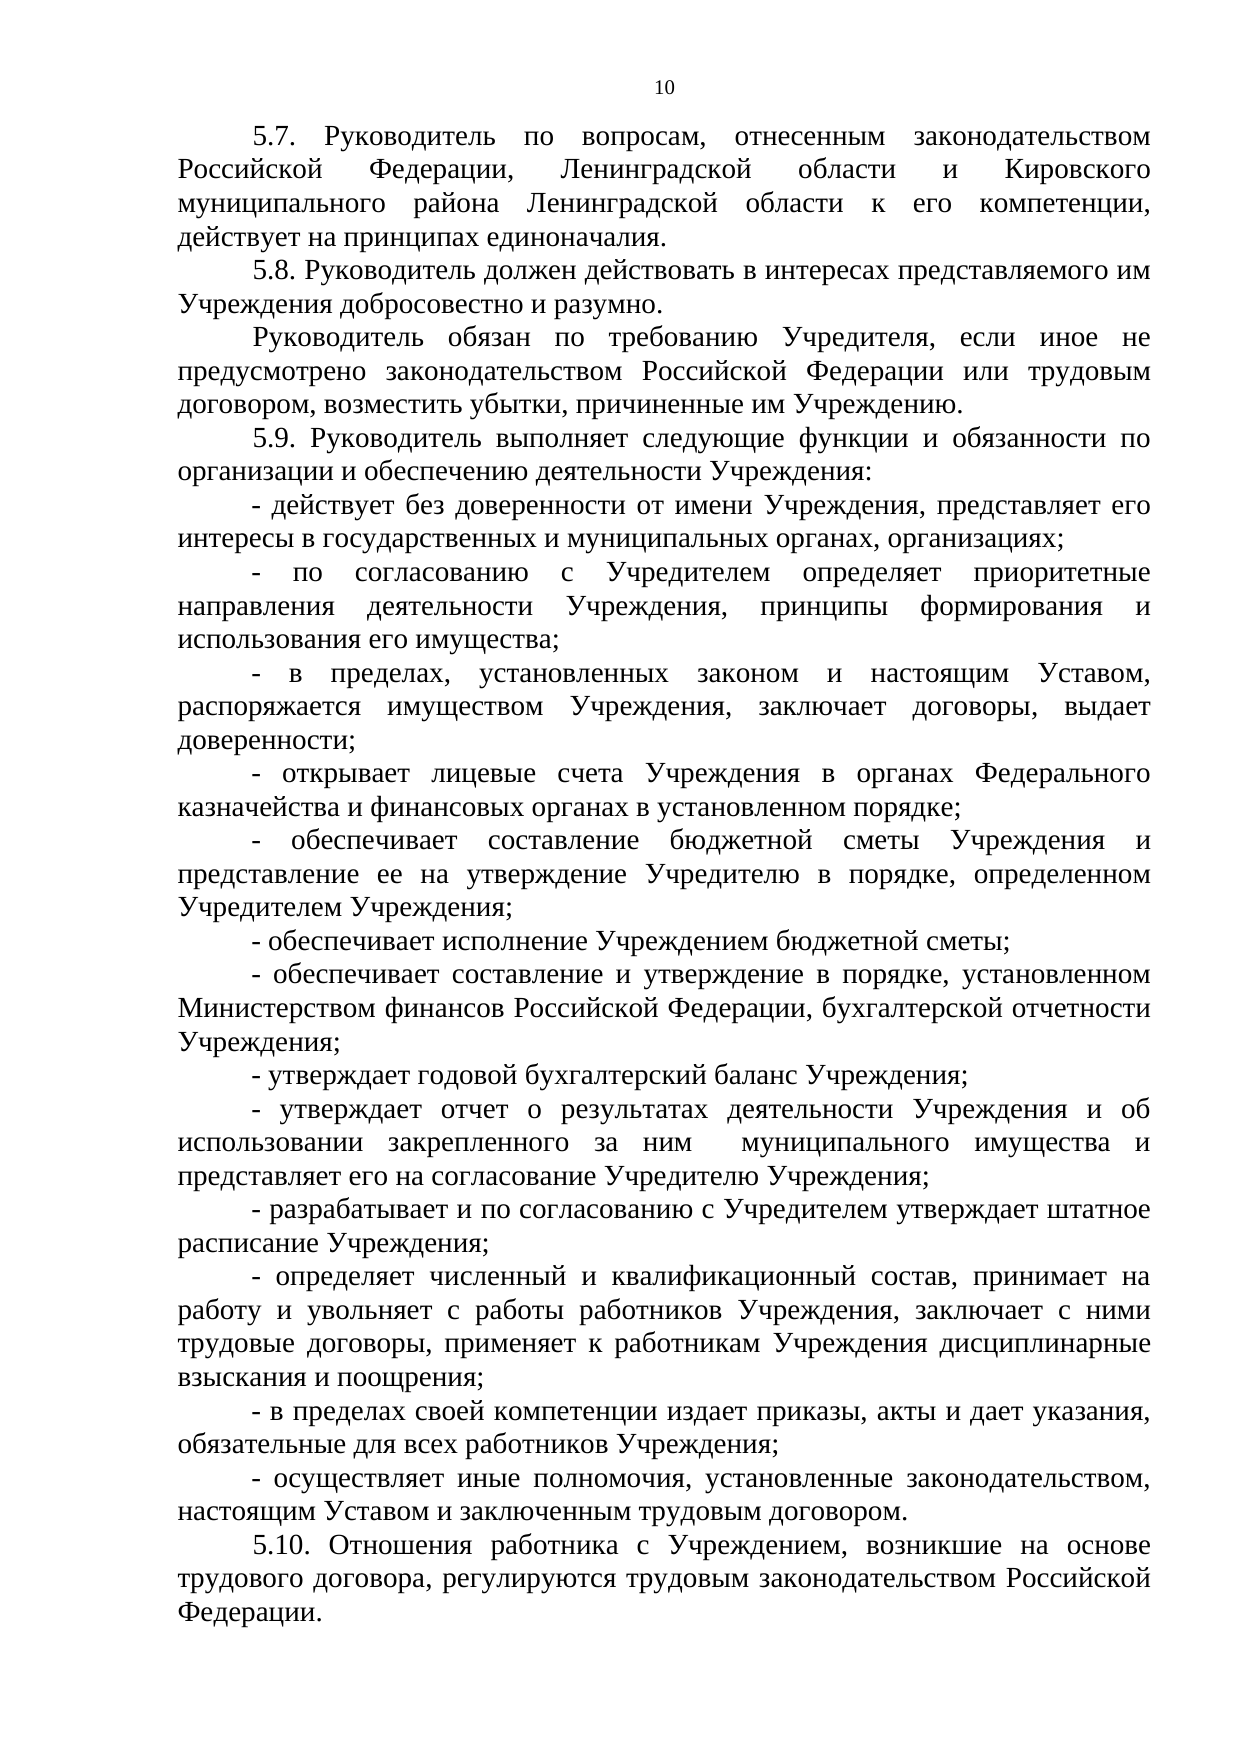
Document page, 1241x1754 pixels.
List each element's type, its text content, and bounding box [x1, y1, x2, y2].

title - в пределах своей компетенции издает приказы, акты и дает указания, обязательные для всех работников Учреждения; [177, 1393, 1152, 1460]
title 5.8. Руководитель должен действовать в интересах представляемого им Учреждения добросовестно и разумно. [177, 252, 1152, 319]
title - в пределах, установленных законом и настоящим Уставом, распоряжается имуществом Учреждения, заключает договоры, выдает доверенности; [177, 655, 1152, 755]
title 5.10. Отношения работника с Учреждением, возникшие на основе трудового договора, регулируются трудовым законодательством Российской Федерации. [177, 1527, 1152, 1627]
title 5.7. Руководитель по вопросам, отнесенным законодательством Российской Федерации, Ленинградской области и Кировского муниципального района Ленинградской области к его компетенции, действует на принципах единоначалия. [177, 118, 1152, 252]
title - осуществляет иные полномочия, установленные законодательством, настоящим Уставом и заключенным трудовым договором. [177, 1460, 1152, 1527]
title Руководитель обязан по требованию Учредителя, если иное не предусмотрено законодательством Российской Федерации или трудовым договором, возместить убытки, причиненные им Учреждению. [177, 319, 1152, 420]
title - обеспечивает составление бюджетной сметы Учреждения и представление ее на утверждение Учредителю в порядке, определенном Учредителем Учреждения; [177, 822, 1152, 923]
title - утверждает годовой бухгалтерский баланс Учреждения; [177, 1057, 1152, 1091]
title - разрабатывает и по согласованию с Учредителем утверждает штатное расписание Учреждения; [177, 1191, 1152, 1258]
title - по согласованию с Учредителем определяет приоритетные направления деятельности Учреждения, принципы формирования и использования его имущества; [177, 554, 1152, 655]
title 5.9. Руководитель выполняет следующие функции и обязанности по организации и обеспечению деятельности Учреждения: [177, 420, 1152, 487]
title - утверждает отчет о результатах деятельности Учреждения и об использовании закрепленного за ним муниципального имущества и представляет его на согласование Учредителю Учреждения; [177, 1091, 1152, 1191]
title - открывает лицевые счета Учреждения в органах Федерального казначейства и финансовых органах в установленном порядке; [177, 755, 1152, 822]
title - обеспечивает составление и утверждение в порядке, установленном Министерством финансов Российской Федерации, бухгалтерской отчетности Учреждения; [177, 957, 1152, 1057]
title - определяет численный и квалификационный состав, принимает на работу и увольняет с работы работников Учреждения, заключает с ними трудовые договоры, применяет к работникам Учреждения дисциплинарные взыскания и поощрения; [177, 1258, 1152, 1393]
title - действует без доверенности от имени Учреждения, представляет его интересы в государственных и муниципальных органах, организациях; [177, 487, 1152, 554]
title - обеспечивает исполнение Учреждением бюджетной сметы; [177, 923, 1152, 957]
